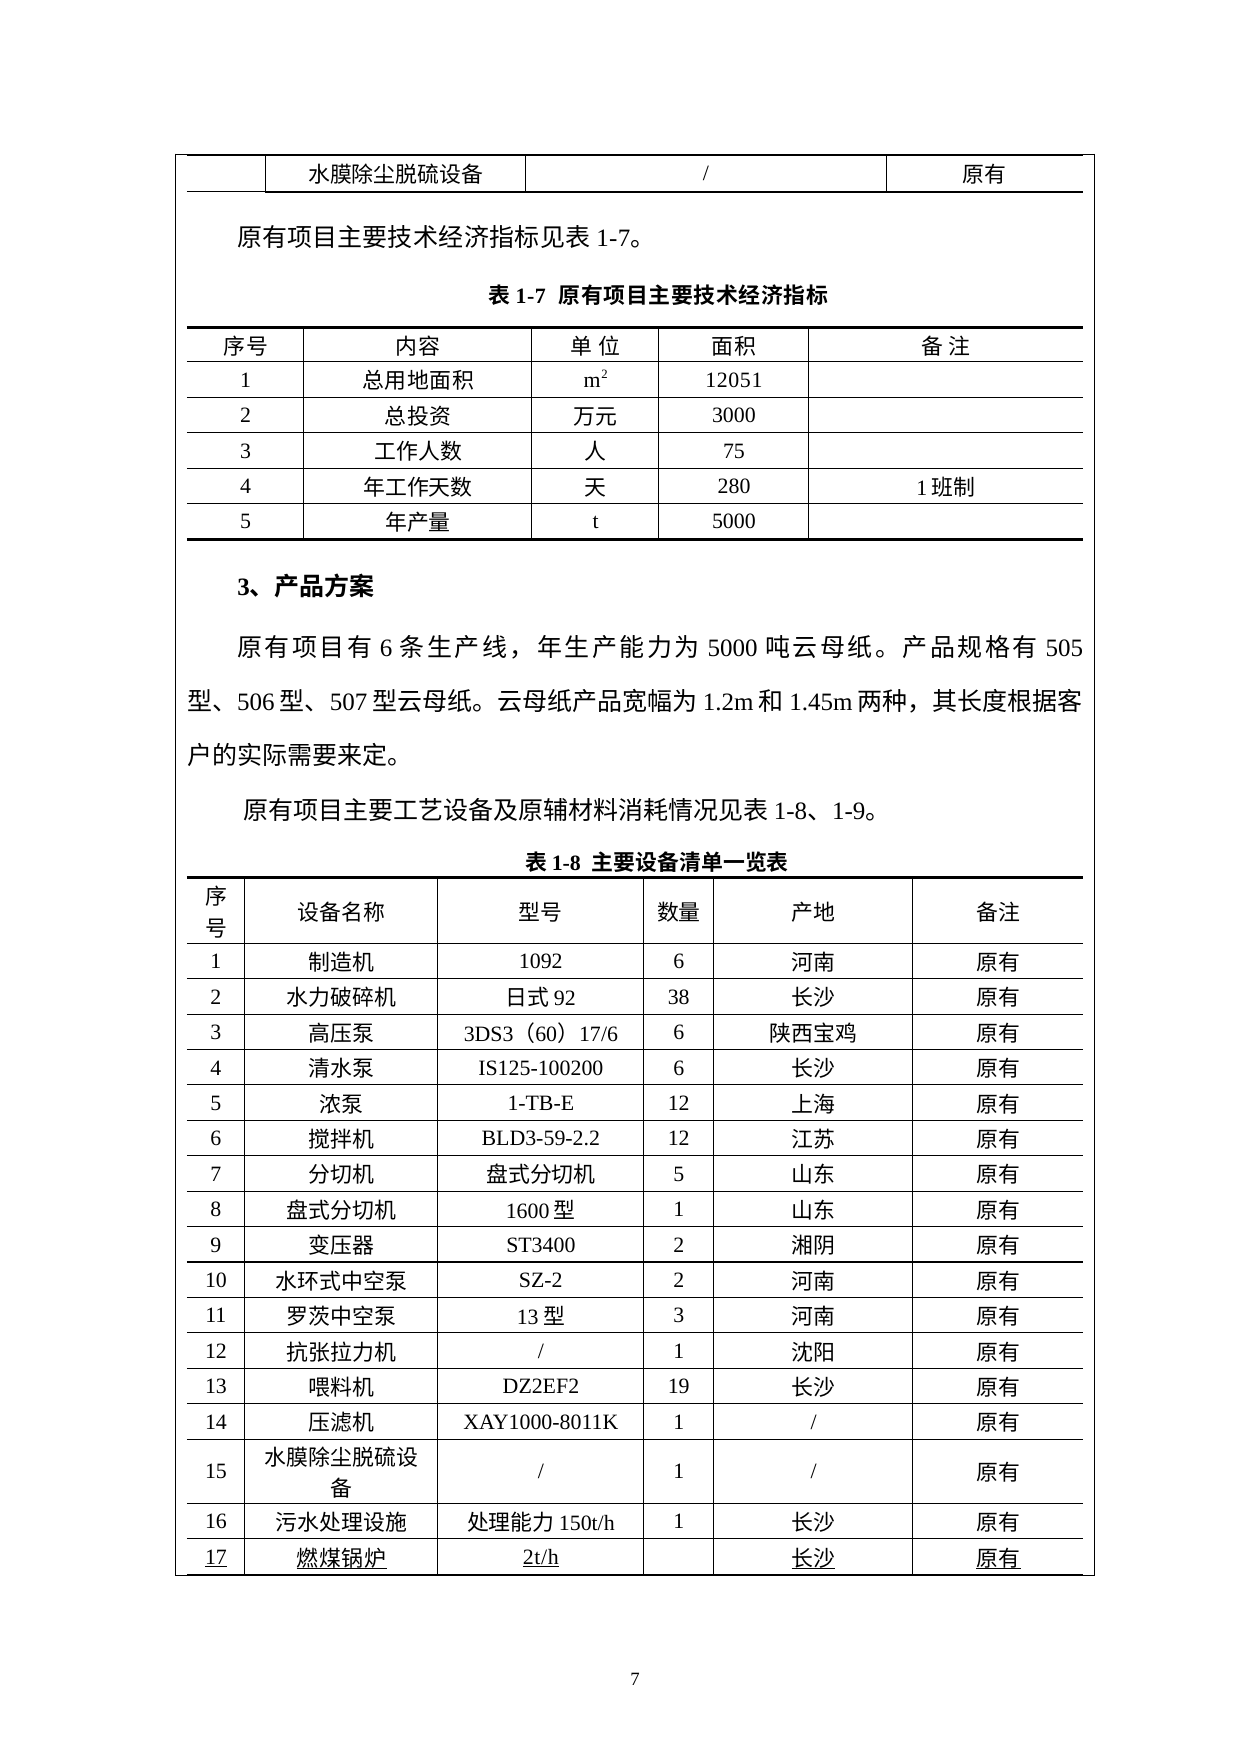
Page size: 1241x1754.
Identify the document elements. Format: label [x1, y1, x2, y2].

table_cell [176, 155, 1094, 1575]
